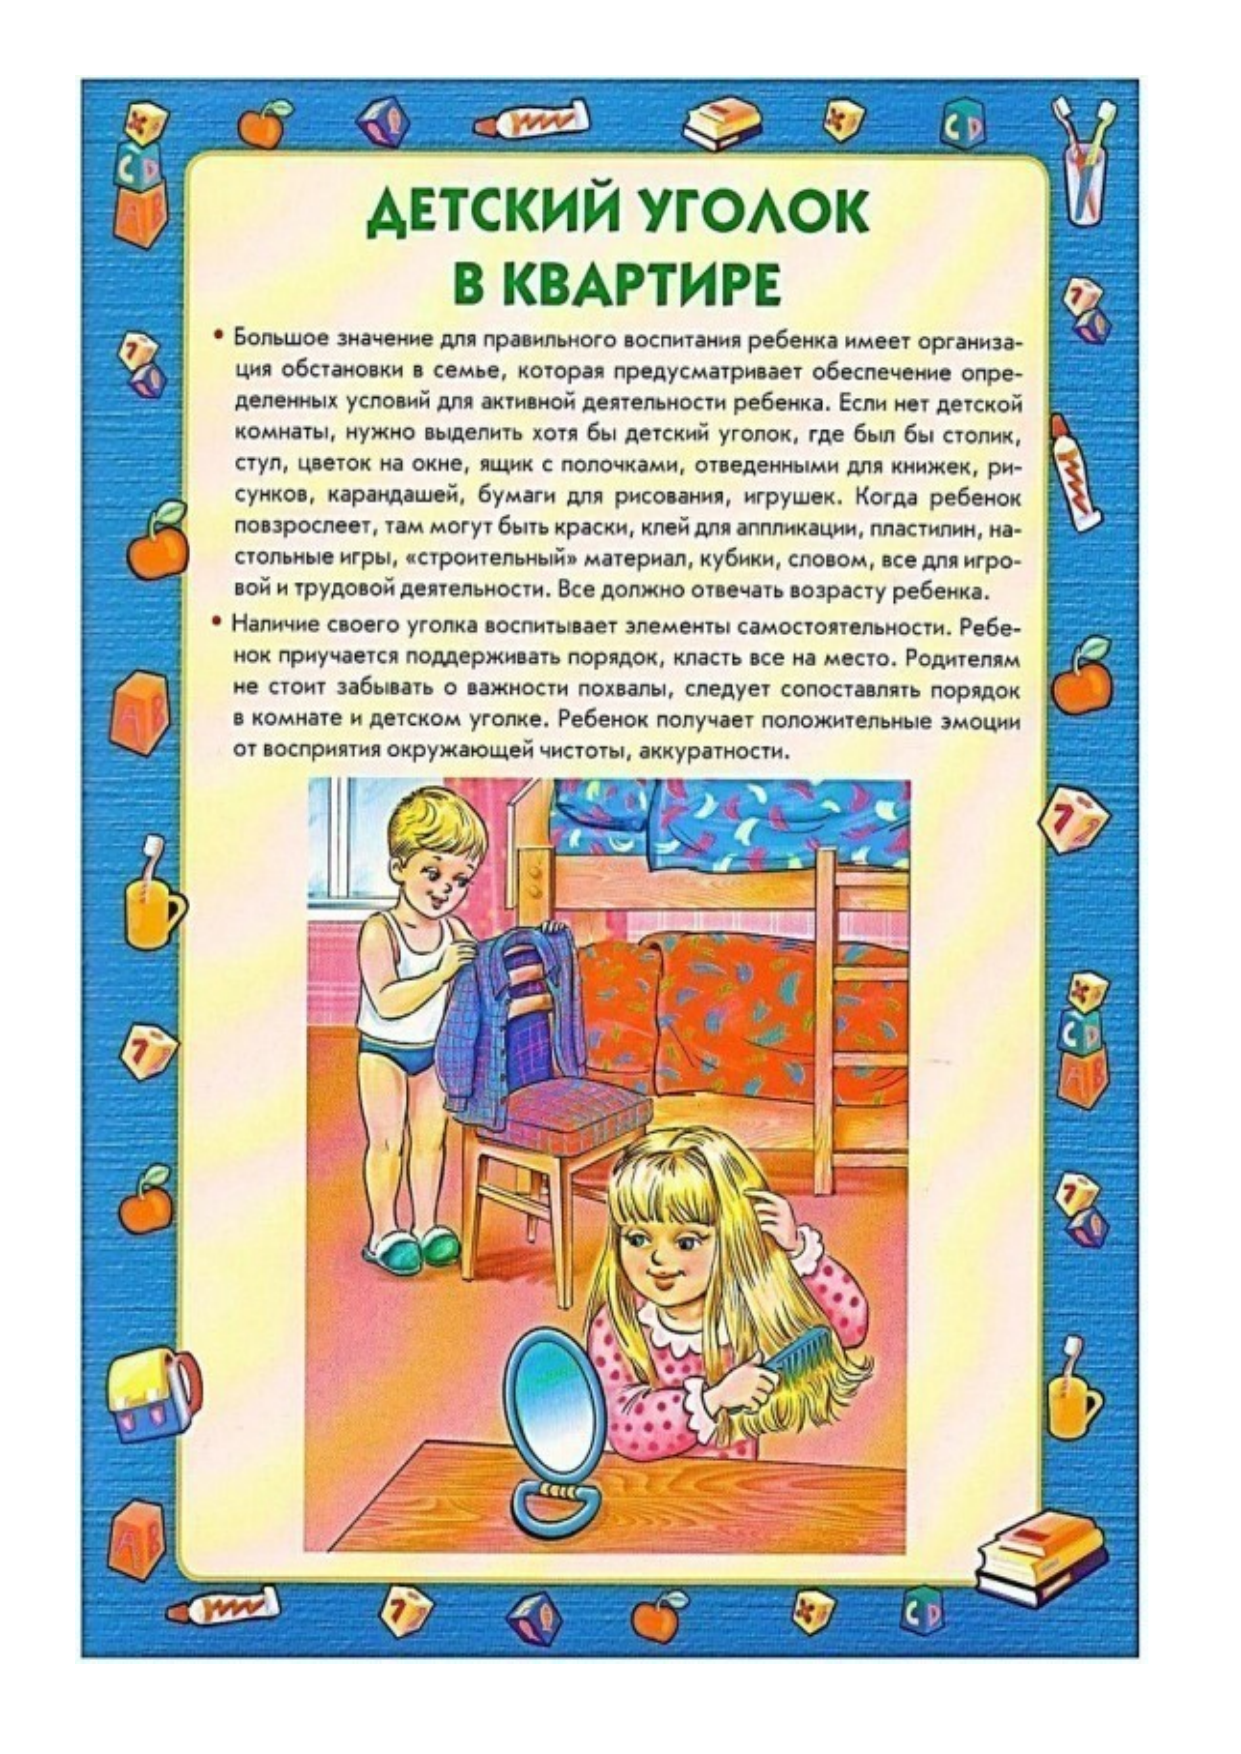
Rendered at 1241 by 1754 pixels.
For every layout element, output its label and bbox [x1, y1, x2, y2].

picture [75, 75, 1149, 1664]
